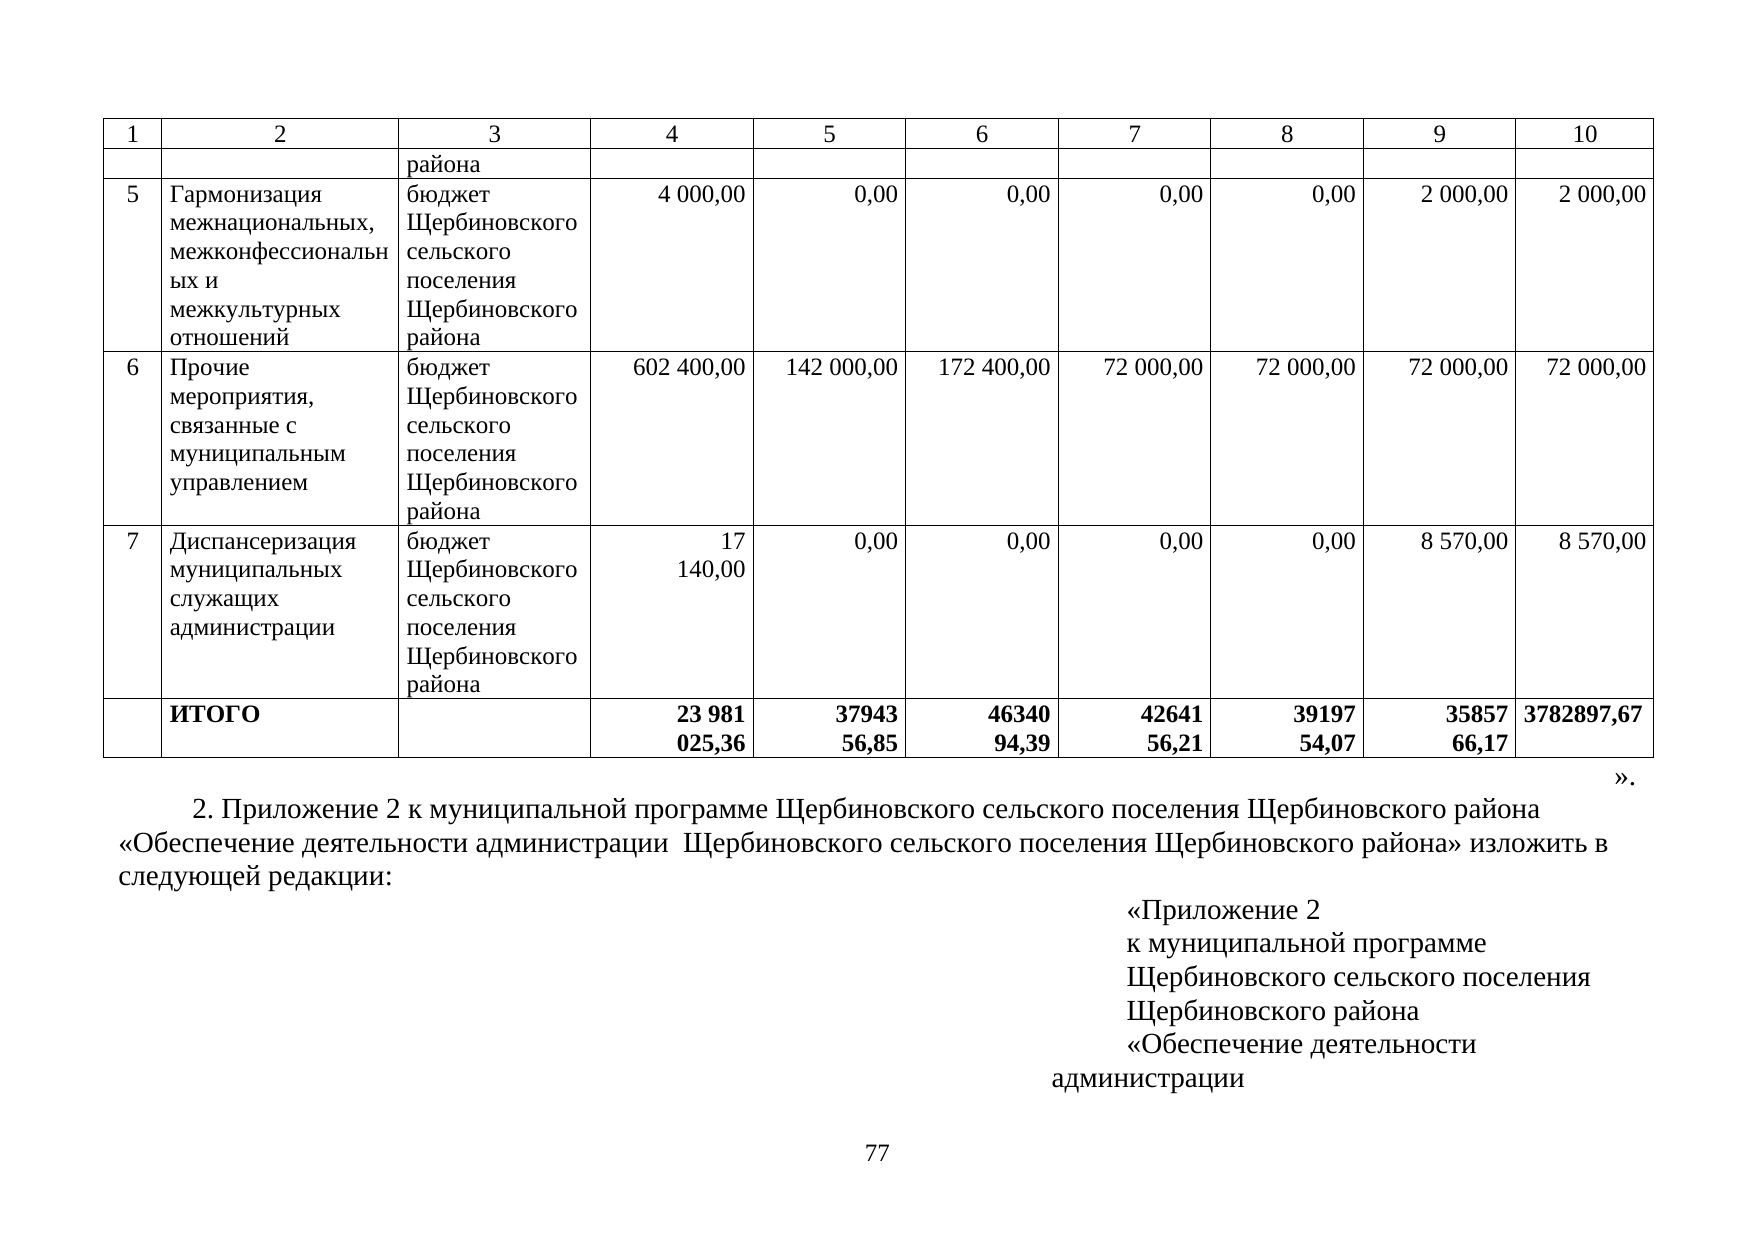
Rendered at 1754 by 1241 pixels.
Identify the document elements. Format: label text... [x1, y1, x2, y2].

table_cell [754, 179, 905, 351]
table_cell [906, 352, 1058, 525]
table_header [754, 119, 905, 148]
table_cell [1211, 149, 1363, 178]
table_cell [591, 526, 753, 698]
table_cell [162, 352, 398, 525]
text Щербиновского района [1051, 993, 1636, 1026]
text Щербиновского сельского поселения [1051, 959, 1636, 993]
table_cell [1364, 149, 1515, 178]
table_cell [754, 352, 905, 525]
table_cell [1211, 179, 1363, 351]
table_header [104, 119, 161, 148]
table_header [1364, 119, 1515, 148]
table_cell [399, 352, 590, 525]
text «Приложение 2 [1051, 892, 1636, 926]
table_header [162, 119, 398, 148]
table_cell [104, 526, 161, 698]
text ». [118, 758, 1636, 791]
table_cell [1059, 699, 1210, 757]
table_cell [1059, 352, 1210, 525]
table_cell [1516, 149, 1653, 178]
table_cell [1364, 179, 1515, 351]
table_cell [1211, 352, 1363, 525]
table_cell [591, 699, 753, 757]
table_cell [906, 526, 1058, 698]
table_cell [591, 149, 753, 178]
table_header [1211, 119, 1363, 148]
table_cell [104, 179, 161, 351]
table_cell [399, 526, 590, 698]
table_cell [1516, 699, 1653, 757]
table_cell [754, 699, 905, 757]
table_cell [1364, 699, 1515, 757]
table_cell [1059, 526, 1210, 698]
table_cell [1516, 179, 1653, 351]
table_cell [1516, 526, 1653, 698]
text 2. Приложение 2 к муниципальной программе Щербиновского сельского поселения Щербиновского района «Обеспечение деятельности администрации Щербиновского сельского поселения Щербиновского района» изложить в следующей редакции: [118, 791, 1636, 892]
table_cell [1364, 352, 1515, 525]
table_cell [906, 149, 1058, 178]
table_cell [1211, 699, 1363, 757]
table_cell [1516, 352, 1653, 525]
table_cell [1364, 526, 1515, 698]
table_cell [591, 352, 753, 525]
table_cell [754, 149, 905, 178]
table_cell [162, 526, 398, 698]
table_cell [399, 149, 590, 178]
text к муниципальной программе [1051, 926, 1636, 959]
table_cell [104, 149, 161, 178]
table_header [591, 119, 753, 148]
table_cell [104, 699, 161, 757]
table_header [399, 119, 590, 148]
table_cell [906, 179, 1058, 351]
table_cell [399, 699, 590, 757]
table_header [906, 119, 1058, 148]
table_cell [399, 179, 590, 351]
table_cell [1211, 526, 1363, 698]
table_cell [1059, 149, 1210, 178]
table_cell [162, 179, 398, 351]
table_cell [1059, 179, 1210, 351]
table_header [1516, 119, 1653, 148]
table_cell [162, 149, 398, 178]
text «Обеспечение деятельности администрации [1051, 1026, 1636, 1093]
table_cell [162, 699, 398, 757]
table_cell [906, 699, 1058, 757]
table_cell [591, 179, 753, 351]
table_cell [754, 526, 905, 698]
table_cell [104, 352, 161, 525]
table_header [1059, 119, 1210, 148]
